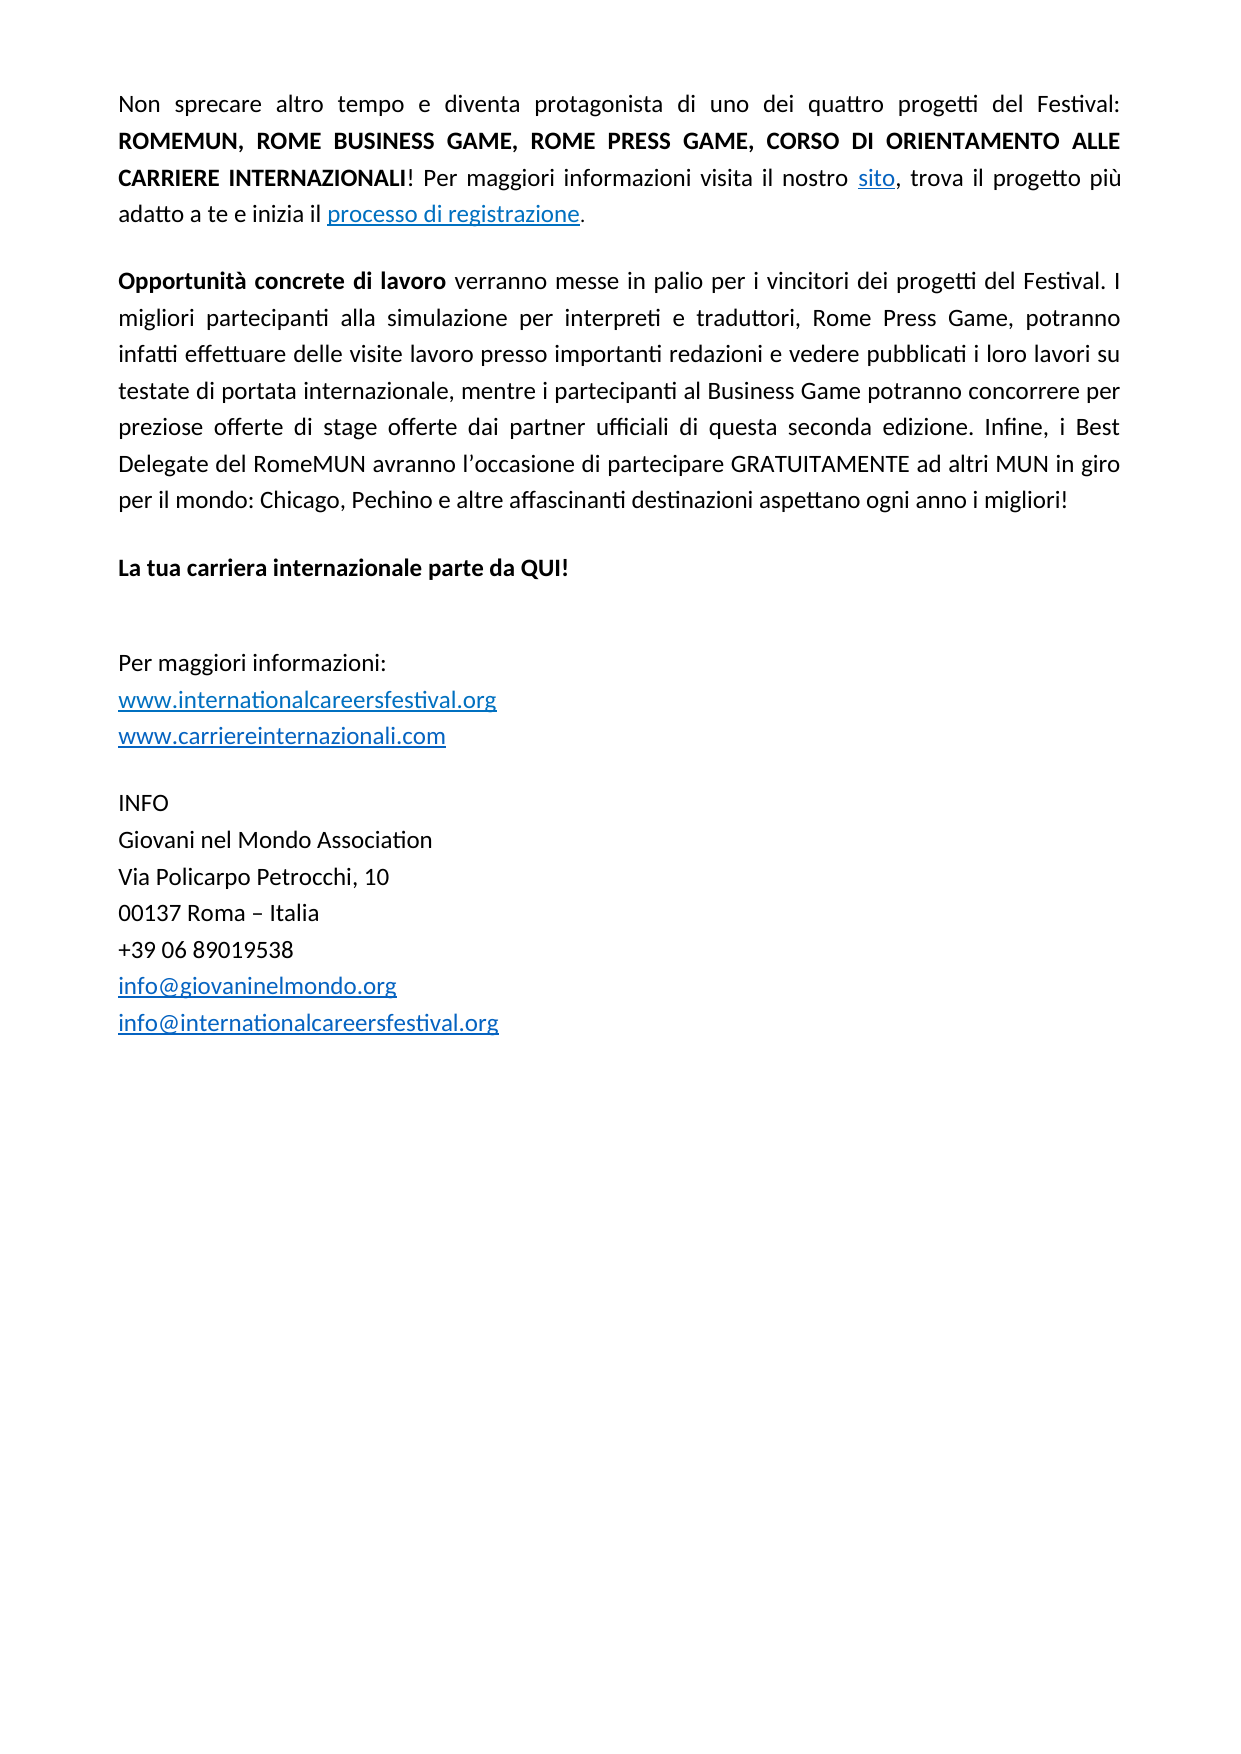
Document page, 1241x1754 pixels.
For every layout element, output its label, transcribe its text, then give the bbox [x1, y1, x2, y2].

text info@internationalcareersfestival.org [118, 1007, 1122, 1037]
text info@giovaninelmondo.org [118, 970, 1122, 1001]
text Opportunità concrete di lavoro verranno messe in palio per i vincitori dei progetti del Festival. I migliori partecipanti alla simulazione per interpreti e traduttori, Rome Press Game, potranno infatti effettuare delle visite lavoro presso importanti redazioni e vedere pubblicati i loro lavori su testate di portata internazionale, mentre i partecipanti al Business Game potranno concorrere per preziose offerte di stage offerte dai partner ufficiali di questa seconda edizione. Infine, i Best Delegate del RomeMUN avranno l’occasione di partecipare GRATUITAMENTE ad altri MUN in giro per il mondo: Chicago, Pechino e altre affascinanti destinazioni aspettano ogni anno i migliori! [118, 265, 1122, 515]
text Per maggiori informazioni: [118, 647, 1122, 678]
text www.carriereinternazionali.com [118, 721, 1122, 751]
text Giovani nel Mondo Association [118, 824, 1122, 854]
text INFO [118, 787, 1122, 818]
text Non sprecare altro tempo e diventa protagonista di uno dei quattro progetti del Festival: ROMEMUN, ROME BUSINESS GAME, ROME PRESS GAME, CORSO DI ORIENTAMENTO ALLE CARRIERE INTERNAZIONALI! Per maggiori informazioni visita il nostro sito, trova il progetto più adatto a te e inizia il processo di registrazione. [118, 89, 1122, 229]
text www.internationalcareersfestival.org [118, 684, 1122, 714]
text +39 06 89019538 [118, 934, 1122, 964]
text Via Policarpo Petrocchi, 10 [118, 861, 1122, 891]
text 00137 Roma – Italia [118, 897, 1122, 928]
text La tua carriera internazionale parte da QUI! [118, 552, 1122, 582]
